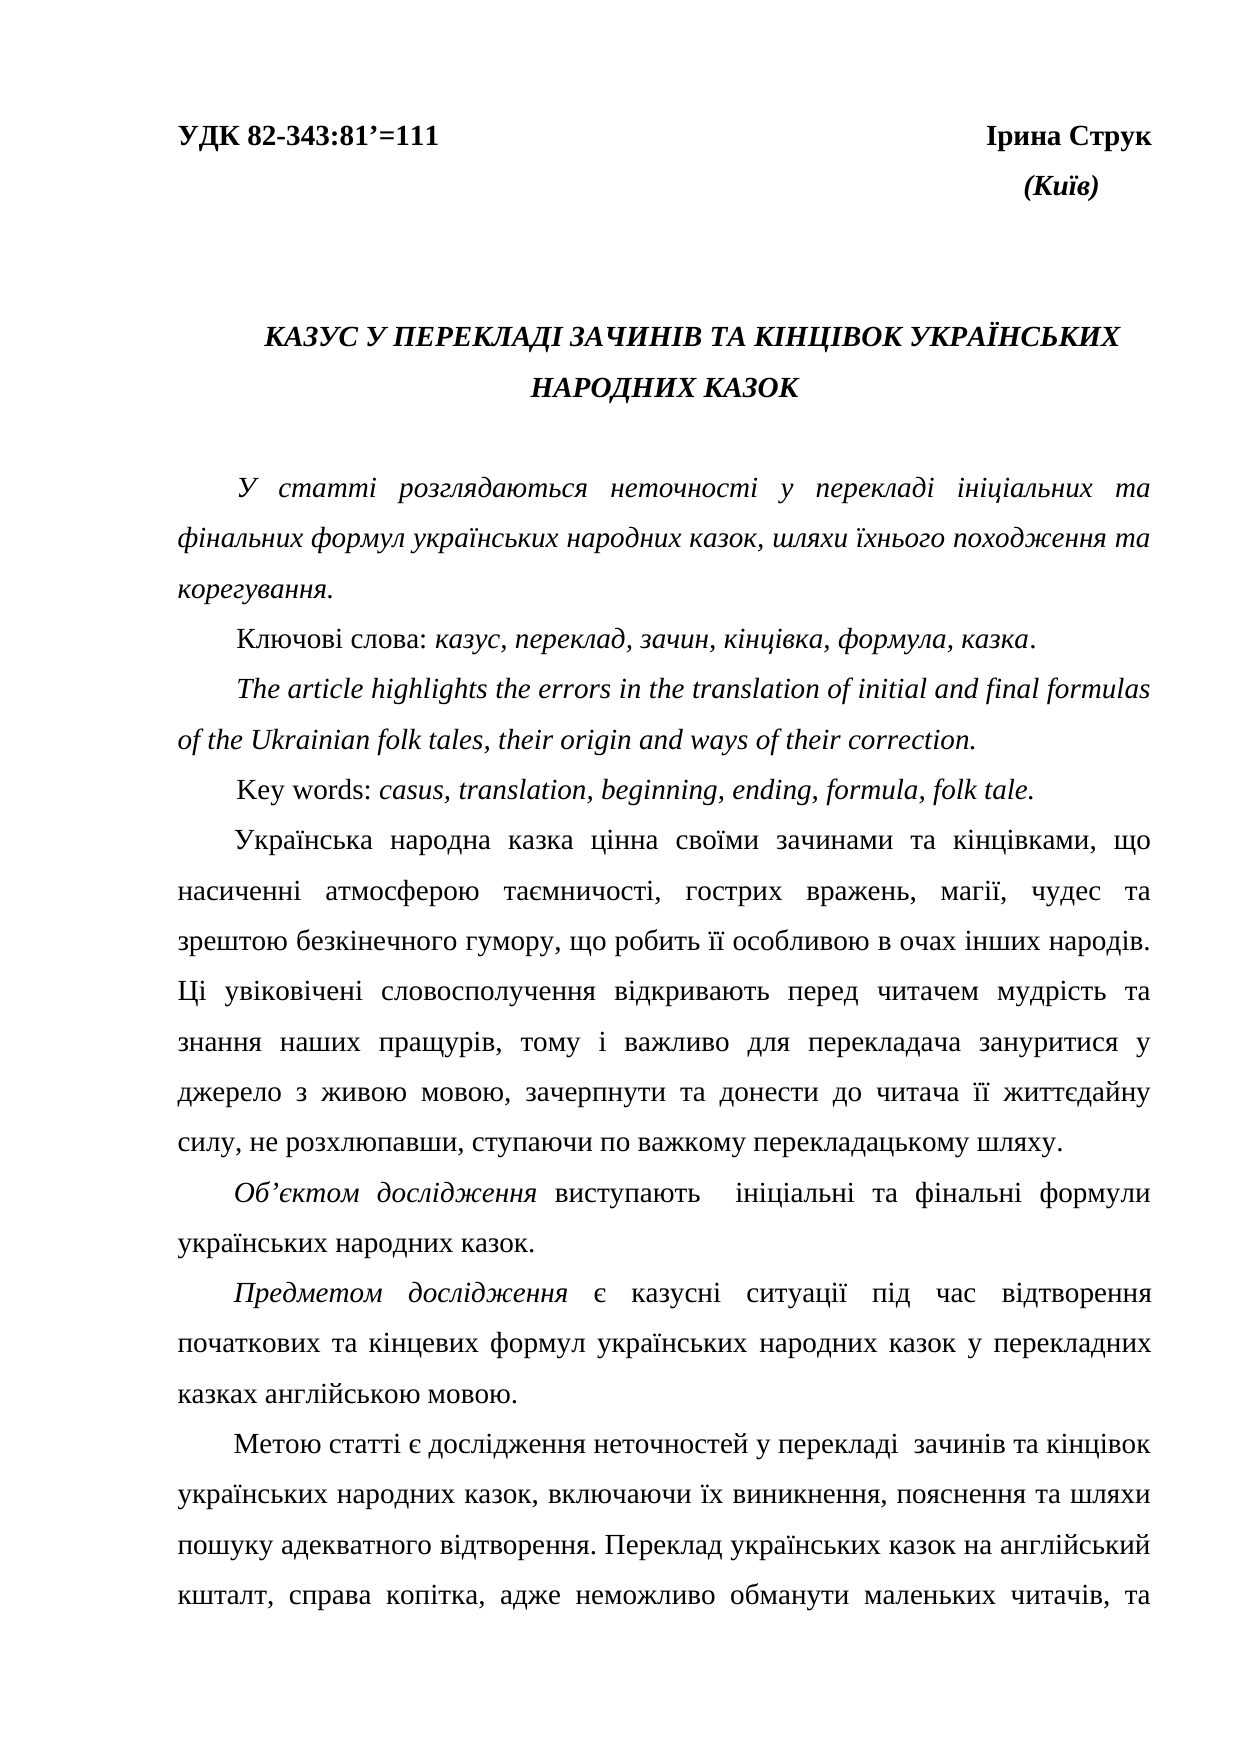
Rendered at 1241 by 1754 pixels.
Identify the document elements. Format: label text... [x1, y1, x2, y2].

text КАЗУС У ПЕРЕКЛАДІ ЗАЧИНІВ ТА КІНЦІВОК УКРАЇНСЬКИХ НАРОДНИХ КАЗОК [177, 319, 1152, 403]
text The article highlights the errors in the translation of initial and final formulas of the Ukrainian folk tales, their origin and ways of their correction. [177, 672, 1152, 755]
text Key words: casus, translation, beginning, ending, formula, folk tale. [121, 772, 1152, 806]
text У статті розглядаються неточності у перекладі ініціальних та фінальних формул українських народних казок, шляхи їхнього походження та корегування. [177, 470, 1152, 604]
text Українська народна казка цінна своїми зачинами та кінцівками, що насиченні атмосферою таємничості, гострих вражень, магії, чудес та зрештою безкінечного гумору, що робить її особливою в очах інших народів. Ці увіковічені словосполучення відкривають перед читачем мудрість та знання наших пращурів, тому і важливо для перекладача зануритися у джерело з живою мовою, зачерпнути та донести до читача її життєдайну силу, не розхлюпавши, ступаючи по важкому перекладацькому шляху. [177, 822, 1152, 1158]
text Об’єктом дослідження виступають ініціальні та фінальні формули українських народних казок. [177, 1175, 1152, 1258]
text (Київ) [177, 168, 1152, 202]
text Ключові слова: казус, переклад, зачин, кінцівка, формула, казка. [177, 621, 1152, 655]
text УДК 82-343:81’=111 Ірина Струк [177, 118, 1152, 152]
text Предметом дослідження є казусні ситуації під час відтворення початкових та кінцевих формул українських народних казок у перекладних казках англійською мовою. [177, 1275, 1152, 1409]
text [177, 1426, 1152, 1611]
